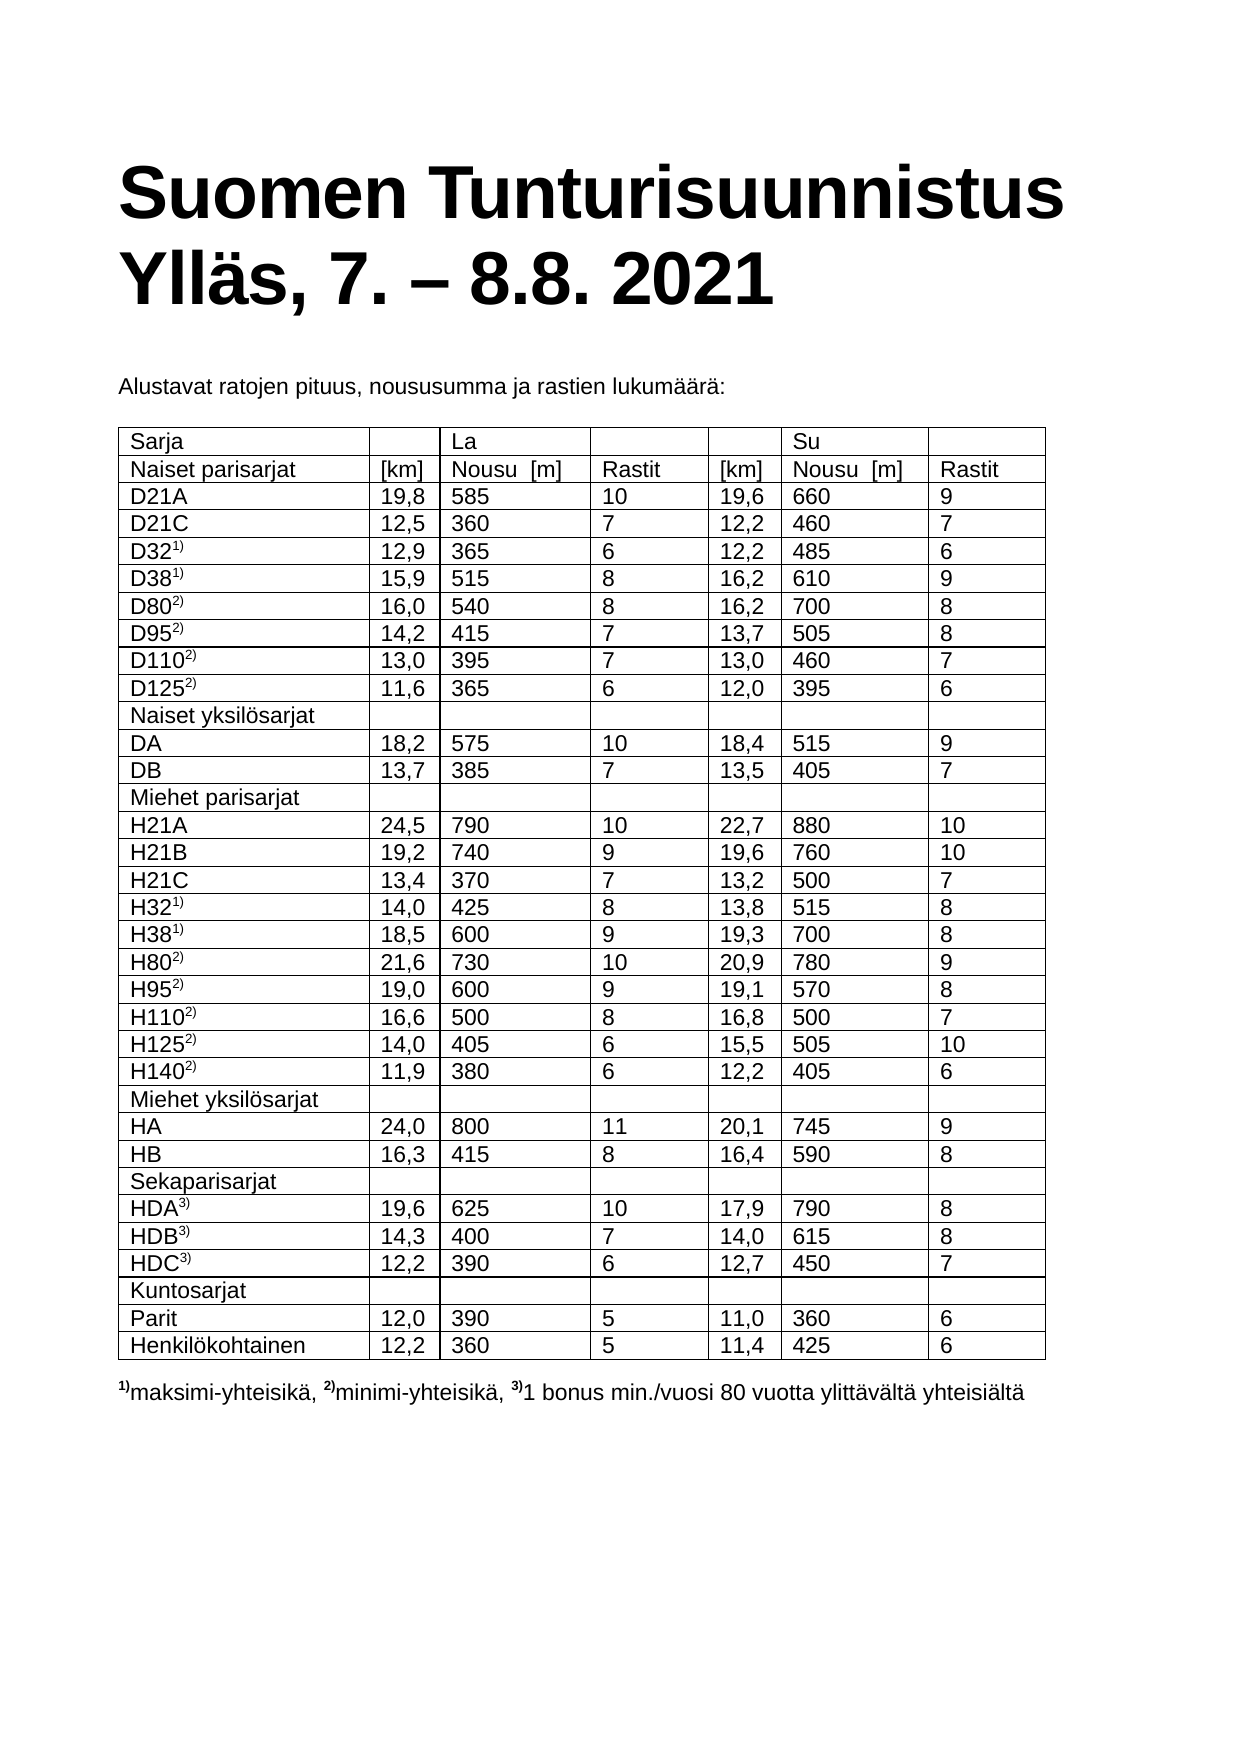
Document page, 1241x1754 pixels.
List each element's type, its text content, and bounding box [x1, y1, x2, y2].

table_cell 15,5 [709, 1031, 781, 1057]
table_cell Rastit [929, 456, 1045, 482]
table_cell 12,5 [370, 510, 439, 537]
table_cell 660 [782, 483, 928, 509]
table_cell 360 [441, 510, 590, 537]
table_cell [370, 702, 439, 728]
table_cell 400 [441, 1223, 590, 1249]
table_cell 12,2 [370, 1332, 439, 1359]
table_cell 19,1 [709, 976, 781, 1002]
table_cell [370, 1086, 439, 1112]
table_cell 745 [782, 1113, 928, 1139]
table_cell 790 [782, 1195, 928, 1222]
table_cell 8 [929, 894, 1045, 920]
table_cell 19,0 [370, 976, 439, 1002]
table_cell [782, 1086, 928, 1112]
text 1)maksimi-yhteisikä, 2)minimi-yhteisikä, 3)1 bonus min./vuosi 80 vuotta ylittävältä yhteisiältä [118, 1378, 1122, 1405]
table_cell 7 [929, 1250, 1045, 1276]
table_cell 575 [441, 730, 590, 756]
table_cell 380 [441, 1058, 590, 1085]
table_cell 10 [591, 1195, 708, 1222]
table_cell Parit [119, 1305, 369, 1331]
table_cell HB [119, 1141, 369, 1167]
table_cell 11,6 [370, 675, 439, 701]
table_cell 880 [782, 812, 928, 838]
table_cell [709, 1278, 781, 1304]
table_cell 485 [782, 538, 928, 564]
table_cell 15,9 [370, 565, 439, 592]
table_cell [782, 702, 928, 728]
table_cell 5 [591, 1305, 708, 1331]
table_cell 24,0 [370, 1113, 439, 1139]
table_cell 9 [591, 976, 708, 1002]
table_cell 10 [929, 812, 1045, 838]
table_cell 14,2 [370, 620, 439, 646]
table_cell 20,1 [709, 1113, 781, 1139]
table_cell H1252) [119, 1031, 369, 1057]
table_cell [370, 1168, 439, 1194]
table_cell D802) [119, 593, 369, 619]
table_cell 385 [441, 757, 590, 783]
table_cell 18,5 [370, 921, 439, 948]
table_cell 13,5 [709, 757, 781, 783]
table_cell 14,3 [370, 1223, 439, 1249]
table_cell 700 [782, 921, 928, 948]
table_cell 14,0 [370, 1031, 439, 1057]
table_cell 6 [929, 538, 1045, 564]
table_cell 5 [591, 1332, 708, 1359]
table_cell 370 [441, 867, 590, 893]
table_cell H381) [119, 921, 369, 948]
table_cell 395 [782, 675, 928, 701]
table_cell H21C [119, 867, 369, 893]
table_cell 19,2 [370, 839, 439, 866]
table_cell 14,0 [370, 894, 439, 920]
table_cell Sekaparisarjat [119, 1168, 369, 1194]
table_cell 7 [591, 620, 708, 646]
table_cell 16,8 [709, 1004, 781, 1030]
table_cell Rastit [591, 456, 708, 482]
table_cell 360 [441, 1332, 590, 1359]
table_cell HDA3) [119, 1195, 369, 1222]
table_cell 415 [441, 620, 590, 646]
table_cell D1252) [119, 675, 369, 701]
table_cell [782, 1168, 928, 1194]
table_cell 19,6 [370, 1195, 439, 1222]
table_cell 8 [929, 1223, 1045, 1249]
table_cell [709, 1086, 781, 1112]
table_cell 9 [929, 949, 1045, 975]
table_cell H952) [119, 976, 369, 1002]
table_cell 12,0 [709, 675, 781, 701]
table_cell 13,4 [370, 867, 439, 893]
table_cell 625 [441, 1195, 590, 1222]
table_cell 515 [441, 565, 590, 592]
table_cell 18,2 [370, 730, 439, 756]
table_cell 9 [929, 483, 1045, 509]
table_cell 8 [929, 921, 1045, 948]
table_cell [782, 1278, 928, 1304]
table_cell 600 [441, 921, 590, 948]
table_cell 740 [441, 839, 590, 866]
table_cell [441, 784, 590, 811]
table_cell 13,7 [370, 757, 439, 783]
table_cell 16,2 [709, 565, 781, 592]
table_cell 13,0 [709, 648, 781, 674]
table_cell 8 [591, 593, 708, 619]
table_cell 16,3 [370, 1141, 439, 1167]
table_cell 7 [591, 510, 708, 537]
table_cell 21,6 [370, 949, 439, 975]
table_header [929, 428, 1045, 454]
table_cell 360 [782, 1305, 928, 1331]
table_cell 7 [929, 510, 1045, 537]
table_cell 13,0 [370, 648, 439, 674]
table_cell 7 [929, 757, 1045, 783]
table_cell 19,6 [709, 839, 781, 866]
table_cell 615 [782, 1223, 928, 1249]
table_cell 415 [441, 1141, 590, 1167]
table_cell 540 [441, 593, 590, 619]
table_cell H1402) [119, 1058, 369, 1085]
table_cell 500 [441, 1004, 590, 1030]
table_cell Miehet yksilösarjat [119, 1086, 369, 1112]
title Ylläs, 7. – 8.8. 2021 [118, 234, 1122, 320]
table_cell 6 [591, 675, 708, 701]
table_cell 9 [591, 839, 708, 866]
table_cell [929, 1168, 1045, 1194]
table_cell H21A [119, 812, 369, 838]
table_cell 390 [441, 1250, 590, 1276]
table_cell 7 [591, 1223, 708, 1249]
table_header La [441, 428, 590, 454]
table_cell 8 [929, 1141, 1045, 1167]
table_cell 365 [441, 538, 590, 564]
table_cell 505 [782, 1031, 928, 1057]
table_cell 16,4 [709, 1141, 781, 1167]
table_cell 18,4 [709, 730, 781, 756]
table_cell 7 [929, 1004, 1045, 1030]
table_cell [591, 784, 708, 811]
table_cell 7 [929, 867, 1045, 893]
table_cell 19,8 [370, 483, 439, 509]
table_cell 9 [929, 565, 1045, 592]
table_cell Naiset parisarjat [119, 456, 369, 482]
table_cell 6 [929, 675, 1045, 701]
table_cell 8 [591, 1141, 708, 1167]
table_cell 11,9 [370, 1058, 439, 1085]
table_cell 760 [782, 839, 928, 866]
table_cell 8 [929, 976, 1045, 1002]
table_cell 395 [441, 648, 590, 674]
table_cell 6 [591, 538, 708, 564]
table_cell 12,2 [709, 538, 781, 564]
table_cell 10 [591, 949, 708, 975]
table_cell 24,5 [370, 812, 439, 838]
table_cell D321) [119, 538, 369, 564]
table_cell D1102) [119, 648, 369, 674]
table_cell [929, 1278, 1045, 1304]
table_cell 11,0 [709, 1305, 781, 1331]
table_cell 500 [782, 867, 928, 893]
table_cell 405 [782, 1058, 928, 1085]
table_cell 505 [782, 620, 928, 646]
table_cell 6 [929, 1305, 1045, 1331]
table_cell 405 [782, 757, 928, 783]
table_cell 6 [929, 1058, 1045, 1085]
table_cell H321) [119, 894, 369, 920]
table_cell [591, 1168, 708, 1194]
table_cell [591, 702, 708, 728]
table_cell 19,6 [709, 483, 781, 509]
table_cell 12,9 [370, 538, 439, 564]
table_cell 585 [441, 483, 590, 509]
table_cell 800 [441, 1113, 590, 1139]
table_cell 610 [782, 565, 928, 592]
table_cell 12,2 [370, 1250, 439, 1276]
table_cell 9 [929, 1113, 1045, 1139]
table_header Sarja [119, 428, 369, 454]
table_cell 13,2 [709, 867, 781, 893]
table_cell 425 [782, 1332, 928, 1359]
table_cell 7 [591, 867, 708, 893]
table_cell 600 [441, 976, 590, 1002]
table_cell [709, 702, 781, 728]
table_cell 11,4 [709, 1332, 781, 1359]
table_cell [370, 1278, 439, 1304]
table_cell 16,2 [709, 593, 781, 619]
table_header Su [782, 428, 928, 454]
table_cell [441, 702, 590, 728]
table_cell HA [119, 1113, 369, 1139]
table_cell 780 [782, 949, 928, 975]
table_cell 8 [929, 620, 1045, 646]
table_cell 10 [591, 730, 708, 756]
table_header [709, 428, 781, 454]
table_cell 8 [591, 894, 708, 920]
table_cell 8 [929, 1195, 1045, 1222]
table_cell D21C [119, 510, 369, 537]
table_cell 515 [782, 730, 928, 756]
table_cell [929, 784, 1045, 811]
table_cell [370, 784, 439, 811]
table_cell 570 [782, 976, 928, 1002]
table_cell HDC3) [119, 1250, 369, 1276]
table_cell 405 [441, 1031, 590, 1057]
table_cell 9 [929, 730, 1045, 756]
table_cell 22,7 [709, 812, 781, 838]
table_cell [441, 1168, 590, 1194]
table_cell Nousu [m] [782, 456, 928, 482]
table_cell [591, 1278, 708, 1304]
table_cell 590 [782, 1141, 928, 1167]
table_cell 450 [782, 1250, 928, 1276]
table_cell 6 [591, 1031, 708, 1057]
table_cell [782, 784, 928, 811]
table_cell 8 [591, 1004, 708, 1030]
table_cell 20,9 [709, 949, 781, 975]
table_cell [709, 784, 781, 811]
table_cell [km] [709, 456, 781, 482]
table_cell 460 [782, 510, 928, 537]
table_cell 10 [929, 839, 1045, 866]
table_cell 515 [782, 894, 928, 920]
table_cell 17,9 [709, 1195, 781, 1222]
table_cell 12,7 [709, 1250, 781, 1276]
table_cell 14,0 [709, 1223, 781, 1249]
table_cell Miehet parisarjat [119, 784, 369, 811]
table_cell 10 [591, 812, 708, 838]
table_cell 425 [441, 894, 590, 920]
table_cell 12,2 [709, 1058, 781, 1085]
table_cell D381) [119, 565, 369, 592]
table_cell [709, 1168, 781, 1194]
table_cell 9 [591, 921, 708, 948]
table_cell 6 [929, 1332, 1045, 1359]
text Alustavat ratojen pituus, noususumma ja rastien lukumäärä: [118, 373, 1122, 427]
table_cell 11 [591, 1113, 708, 1139]
table_cell 6 [591, 1250, 708, 1276]
table_cell 13,8 [709, 894, 781, 920]
table_cell 12,0 [370, 1305, 439, 1331]
table_cell 10 [591, 483, 708, 509]
table_cell 730 [441, 949, 590, 975]
table_cell 16,6 [370, 1004, 439, 1030]
table_cell 390 [441, 1305, 590, 1331]
table_cell Nousu [m] [441, 456, 590, 482]
table_cell 12,2 [709, 510, 781, 537]
table_cell H1102) [119, 1004, 369, 1030]
table_cell 16,0 [370, 593, 439, 619]
table_cell 7 [591, 648, 708, 674]
table_cell HDB3) [119, 1223, 369, 1249]
table_cell 7 [591, 757, 708, 783]
table_cell 8 [929, 593, 1045, 619]
table_cell 365 [441, 675, 590, 701]
table_header [591, 428, 708, 454]
table_cell [929, 702, 1045, 728]
table_cell [441, 1086, 590, 1112]
table_cell D952) [119, 620, 369, 646]
table_cell Naiset yksilösarjat [119, 702, 369, 728]
table_cell [441, 1278, 590, 1304]
title Suomen Tunturisuunnistus [118, 148, 1122, 234]
table_cell 6 [591, 1058, 708, 1085]
table_cell D21A [119, 483, 369, 509]
table_cell Henkilökohtainen [119, 1332, 369, 1359]
table_header [370, 428, 439, 454]
table_cell 10 [929, 1031, 1045, 1057]
table_cell 460 [782, 648, 928, 674]
table_cell 700 [782, 593, 928, 619]
table_cell 7 [929, 648, 1045, 674]
table_cell [929, 1086, 1045, 1112]
table_cell [km] [370, 456, 439, 482]
table_cell H21B [119, 839, 369, 866]
table_cell 13,7 [709, 620, 781, 646]
table_cell 8 [591, 565, 708, 592]
table_cell 19,3 [709, 921, 781, 948]
table_cell Kuntosarjat [119, 1278, 369, 1304]
table_cell [591, 1086, 708, 1112]
table_cell H802) [119, 949, 369, 975]
table_cell 500 [782, 1004, 928, 1030]
table_cell DA [119, 730, 369, 756]
table_cell DB [119, 757, 369, 783]
table_cell 790 [441, 812, 590, 838]
